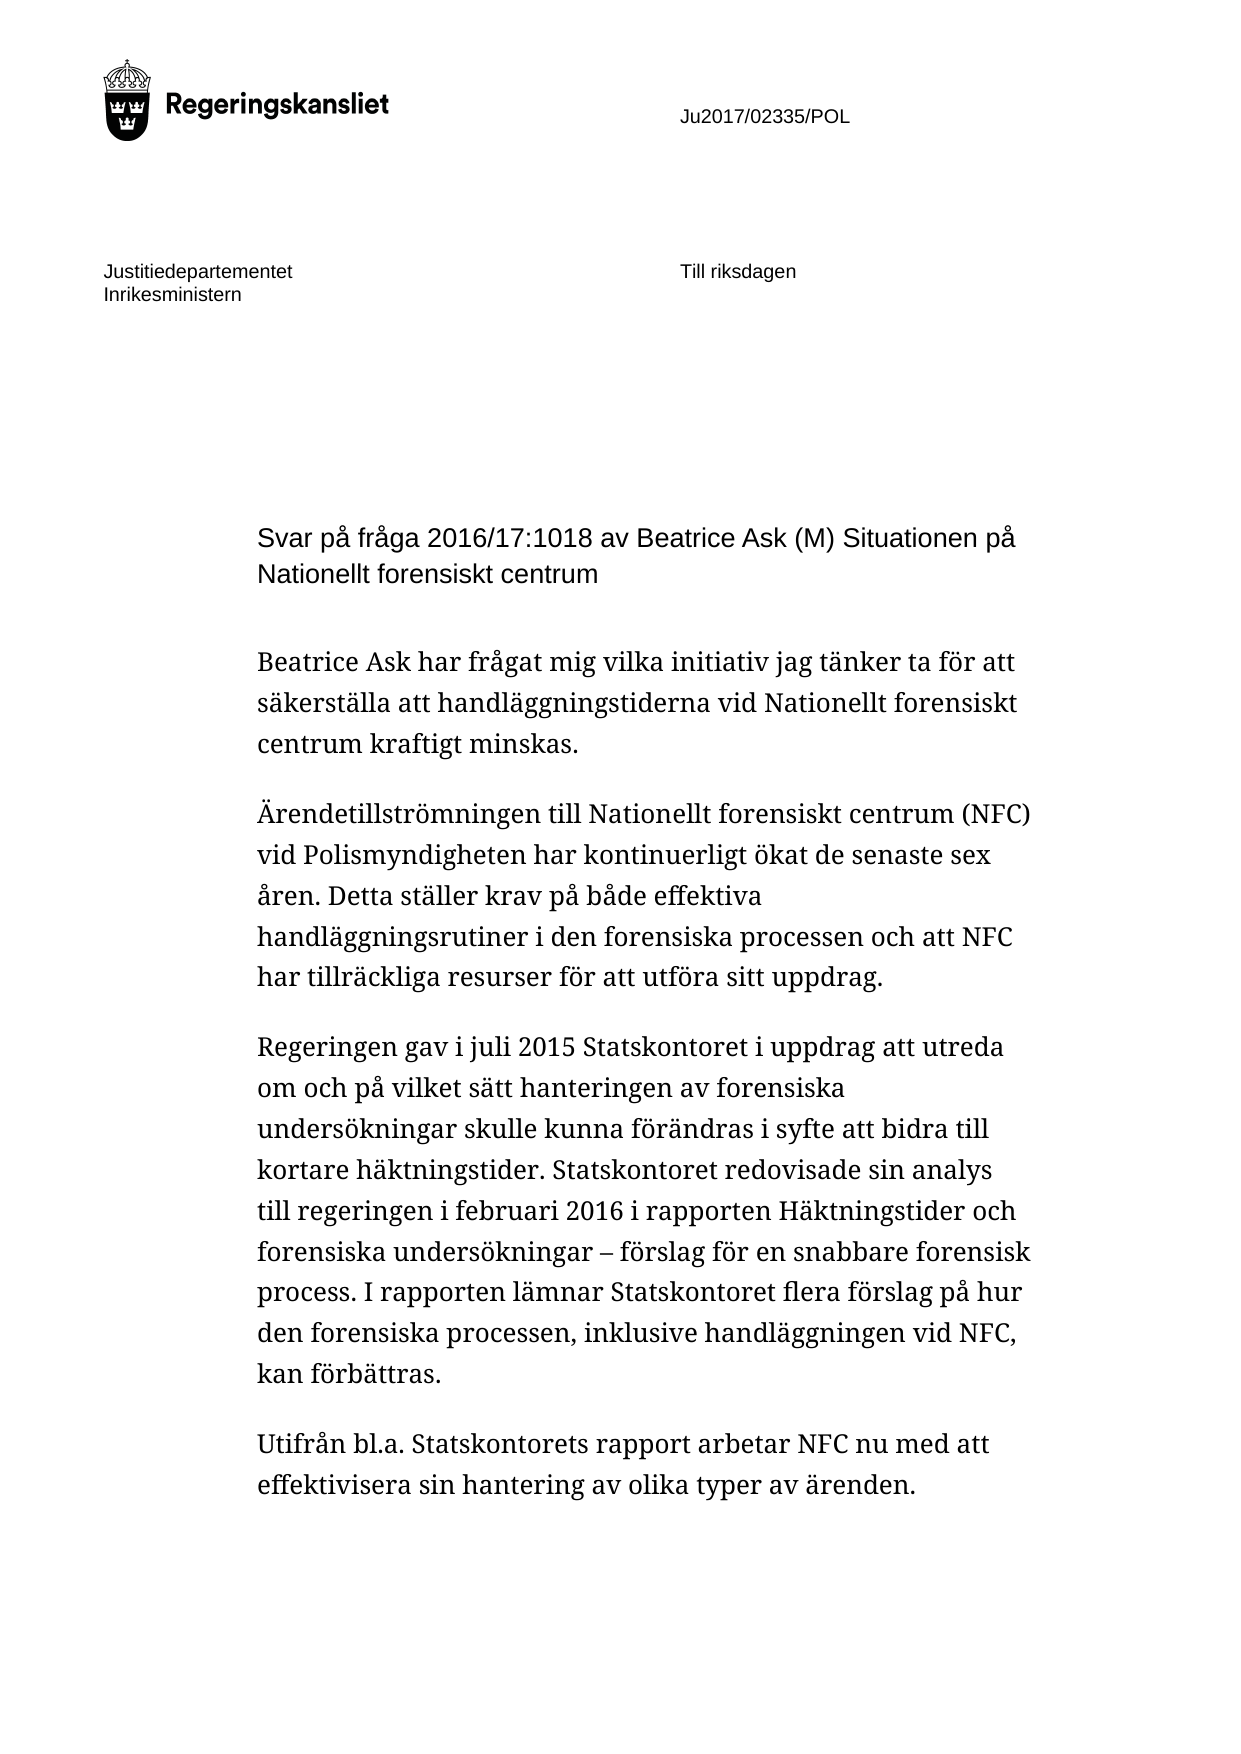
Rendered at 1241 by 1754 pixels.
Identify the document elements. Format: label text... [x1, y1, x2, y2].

text Ärendetillströmningen till Nationellt forensiskt centrum (NFC) vid Polismyndigheten har kontinuerligt ökat de senaste sex åren. Detta ställer krav på både effektiva handläggningsrutiner i den forensiska processen och att NFC har tillräckliga resurser för att utföra sitt uppdrag. [257, 796, 1033, 994]
text Beatrice Ask har frågat mig vilka initiativ jag tänker ta för att säkerställa att handläggningstiderna vid Nationellt forensiskt centrum kraftigt minskas. [257, 644, 1033, 761]
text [257, 1426, 1033, 1502]
text Regeringen gav i juli 2015 Statskontoret i uppdrag att utreda om och på vilket sätt hanteringen av forensiska undersökningar skulle kunna förändras i syfte att bidra till kortare häktningstider. Statskontoret redovisade sin analys till regeringen i februari 2016 i rapporten Häktningstider och forensiska undersökningar – förslag för en snabbare forensisk process. I rapporten lämnar Statskontoret flera förslag på hur den forensiska processen, inklusive handläggningen vid NFC, kan förbättras. [257, 1029, 1033, 1391]
picture [103, 59, 389, 141]
title Svar på fråga 2016/17:1018 av Beatrice Ask (M) Situationen på Nationellt forensiskt centrum [257, 522, 1033, 589]
